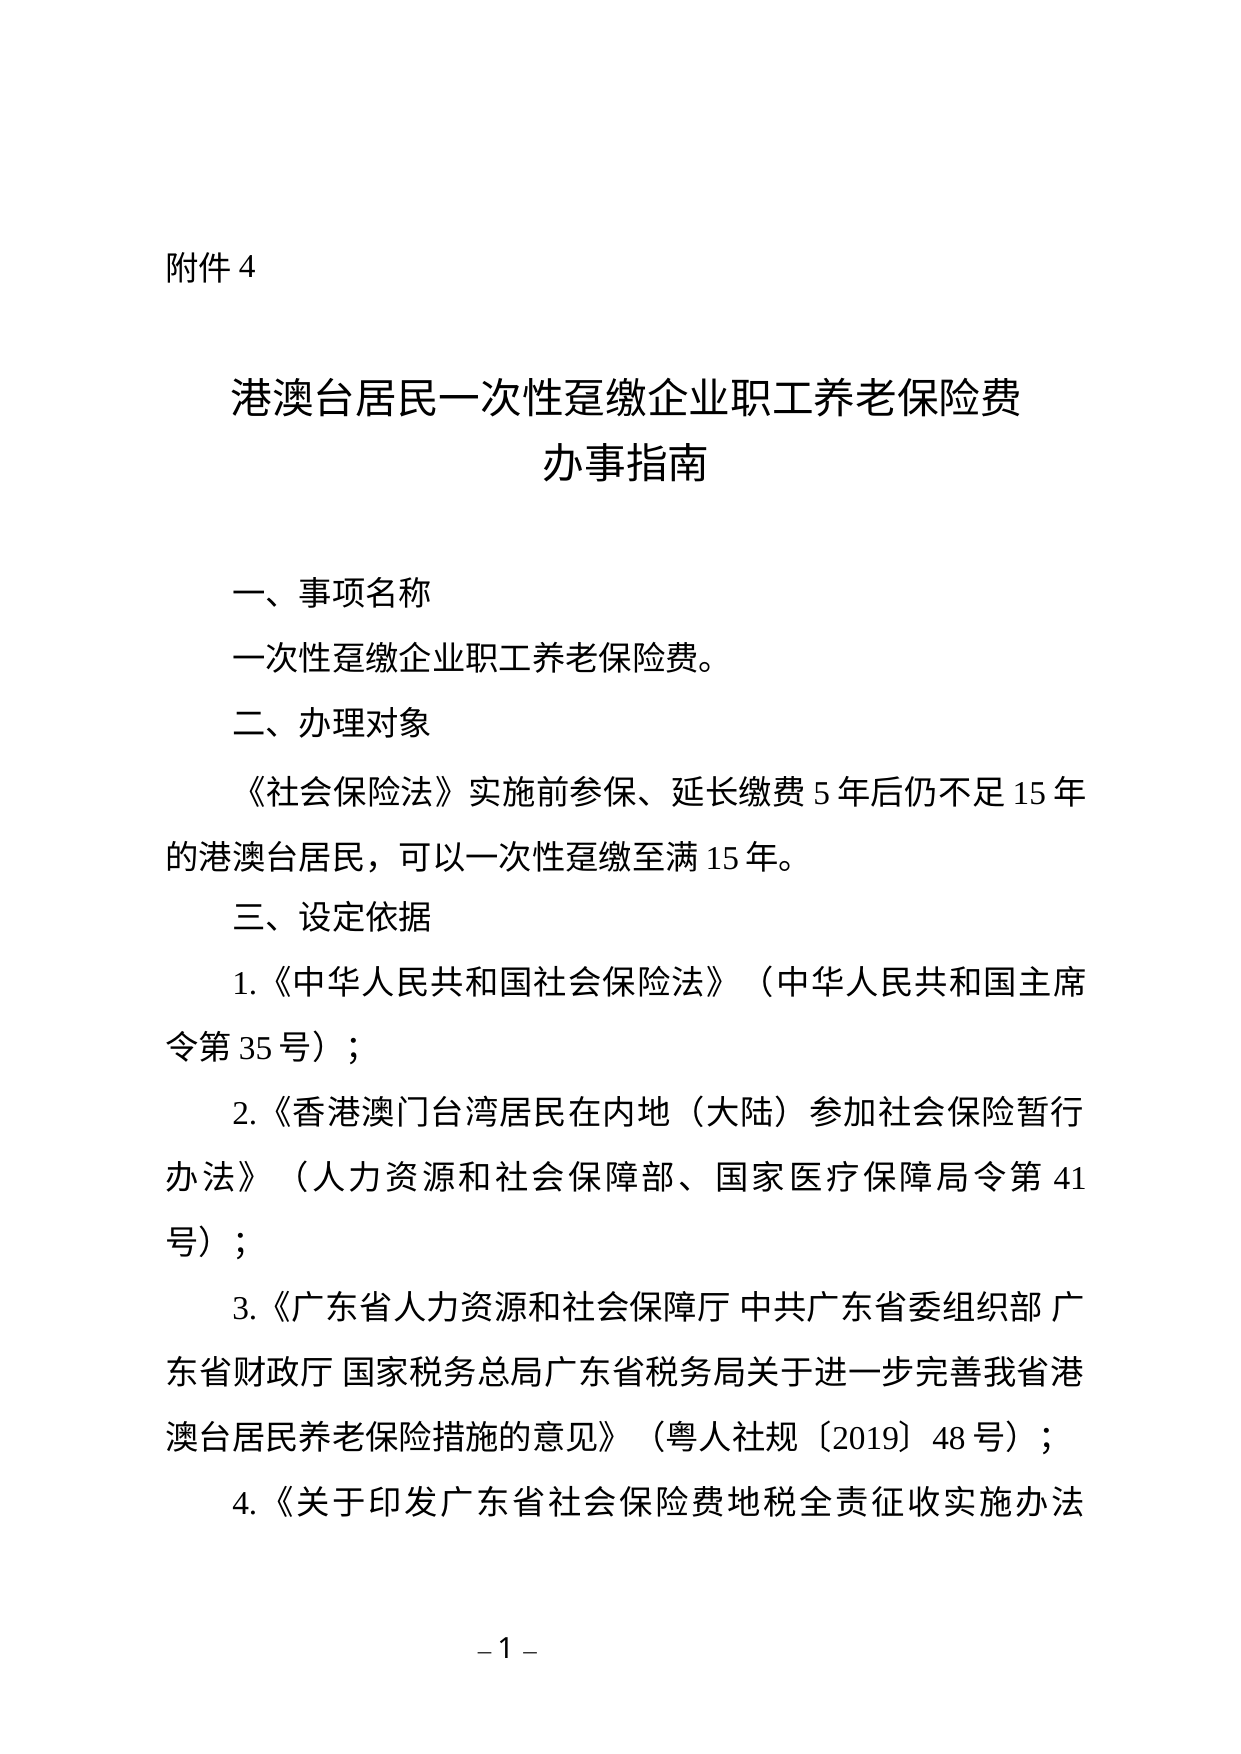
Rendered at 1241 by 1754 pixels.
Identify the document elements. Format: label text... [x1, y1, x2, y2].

text 港澳台居民一次性趸缴企业职工养老保险费 [165, 363, 1087, 428]
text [165, 1467, 1087, 1532]
text 《社会保险法》实施前参保、延长缴费5年后仍不足15年的港澳台居民，可以一次性趸缴至满15年。 [165, 753, 1087, 882]
text 附件4 [165, 233, 1087, 298]
text 2.《香港澳门台湾居民在内地（大陆）参加社会保险暂行办法》（人力资源和社会保障部、国家医疗保障局令第41号）； [165, 1077, 1087, 1272]
text 一、事项名称 [165, 558, 1087, 623]
text 1.《中华人民共和国社会保险法》（中华人民共和国主席令第35号）； [165, 947, 1087, 1077]
text 3.《广东省人力资源和社会保障厅 中共广东省委组织部 广东省财政厅 国家税务总局广东省税务局关于进一步完善我省港澳台居民养老保险措施的意见》（粤人社规〔2019〕48号）； [165, 1272, 1087, 1467]
text 三、设定依据 [165, 882, 1087, 947]
text 办事指南 [165, 428, 1087, 493]
text 二、办理对象 [165, 688, 1087, 753]
text 一次性趸缴企业职工养老保险费。 [165, 623, 1087, 688]
